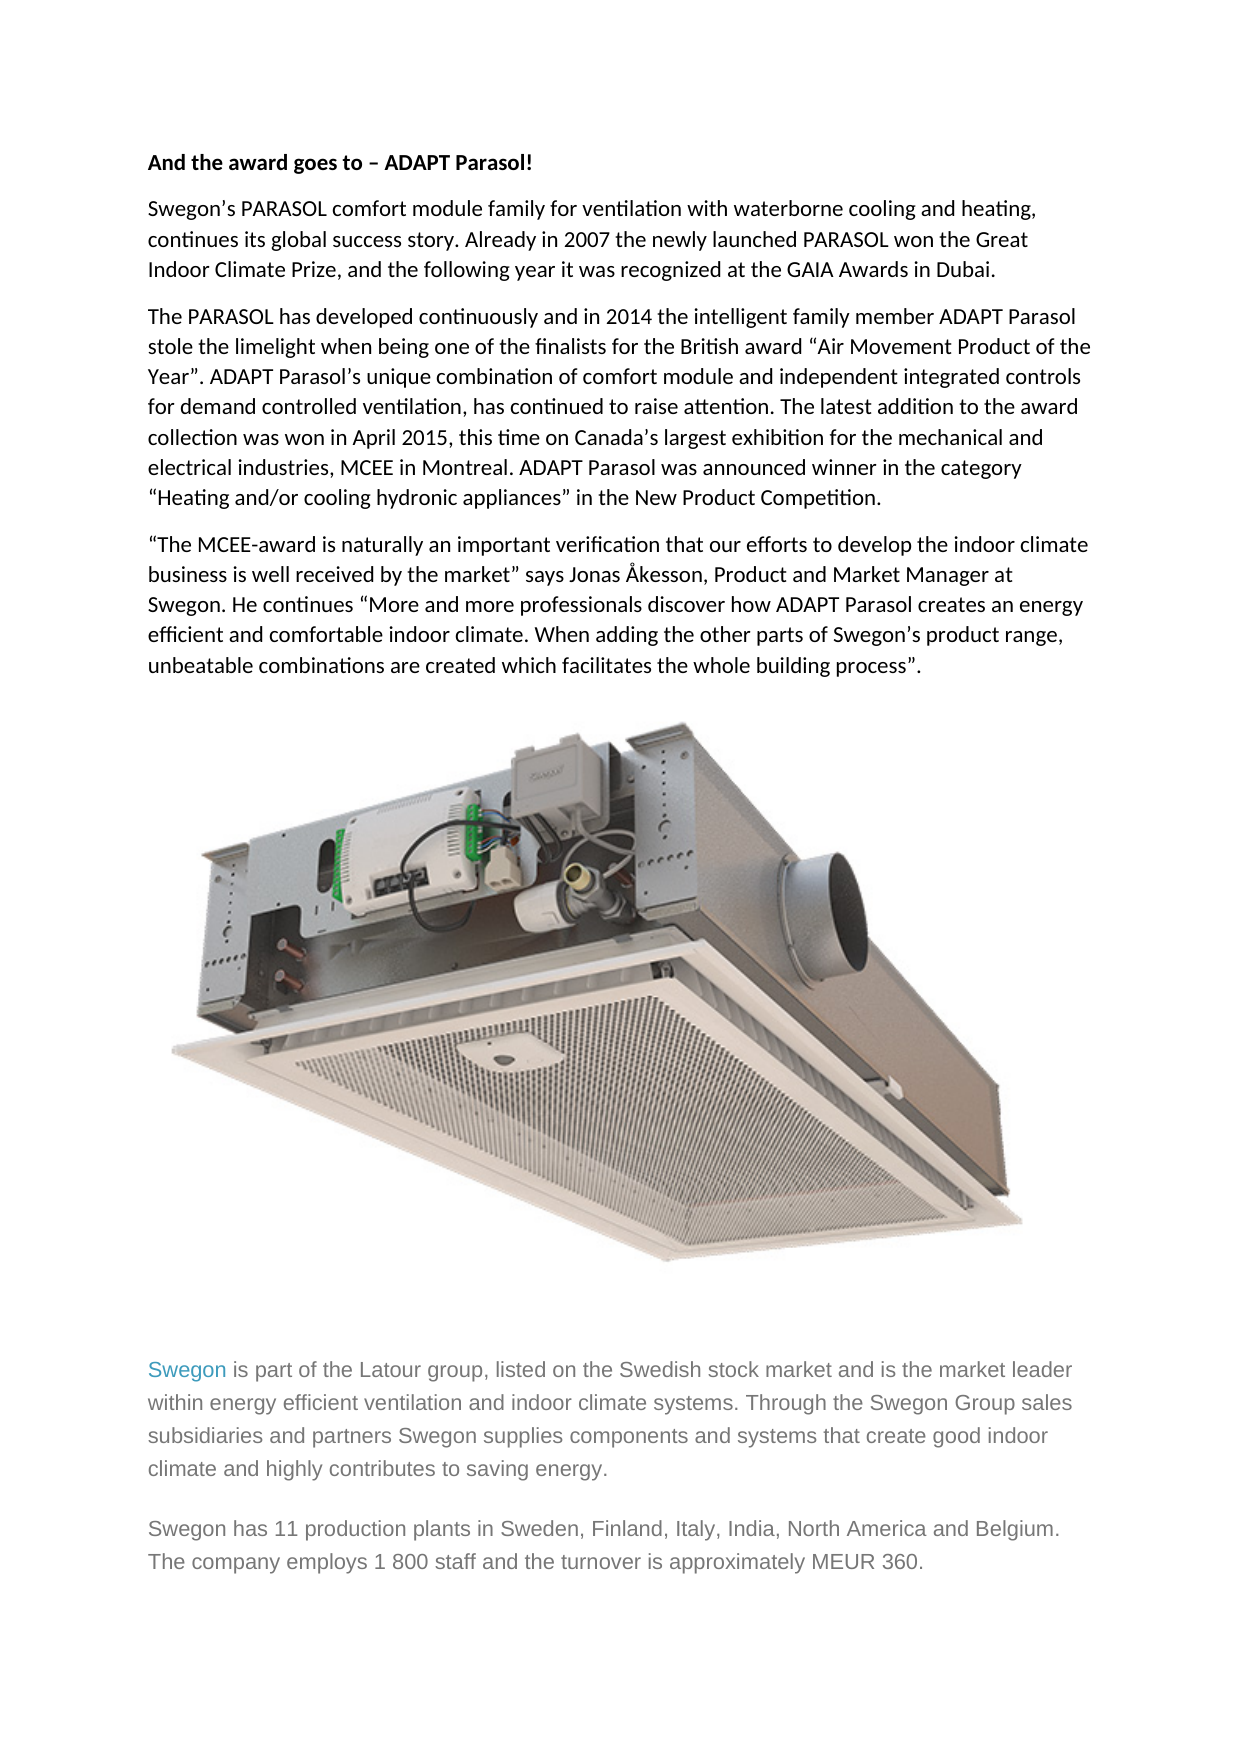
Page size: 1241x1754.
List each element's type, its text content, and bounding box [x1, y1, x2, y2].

text “The MCEE-award is naturally an important verification that our efforts to develop the indoor climate business is well received by the market” says Jonas Åkesson, Product and Market Manager at Swegon. He continues “More and more professionals discover how ADAPT Parasol creates an energy efficient and comfortable indoor climate. When adding the other parts of Swegon’s product range, unbeatable combinations are created which facilitates the whole building process”. [148, 530, 1093, 679]
text Swegon is part of the Latour group, listed on the Swedish stock market and is the market leader within energy efficient ventilation and indoor climate systems. Through the Swegon Group sales subsidiaries and partners Swegon supplies components and systems that create good indoor climate and highly contributes to saving energy. [148, 1349, 1093, 1481]
text Swegon has 11 production plants in Sweden, Finland, Italy, India, North America and Belgium. The company employs 1 800 staff and the turnover is approximately MEUR 360. [148, 1509, 1093, 1574]
picture [147, 697, 1054, 1284]
text Swegon’s PARASOL comfort module family for ventilation with waterborne cooling and heating, continues its global success story. Already in 2007 the newly launched PARASOL won the Great Indoor Climate Prize, and the following year it was recognized at the GAIA Awards in Dubai. [148, 194, 1093, 283]
text The PARASOL has developed continuously and in 2014 the intelligent family member ADAPT Parasol stole the limelight when being one of the finalists for the British award “Air Movement Product of the Year”. ADAPT Parasol’s unique combination of comfort module and independent integrated controls for demand controlled ventilation, has continued to raise attention. The latest addition to the award collection was won in April 2015, this time on Canada’s largest exhibition for the mechanical and electrical industries, MCEE in Montreal. ADAPT Parasol was announced winner in the category “Heating and/or cooling hydronic appliances” in the New Product Competition. [148, 302, 1093, 511]
text And the award goes to – ADAPT Parasol! [148, 148, 1093, 176]
